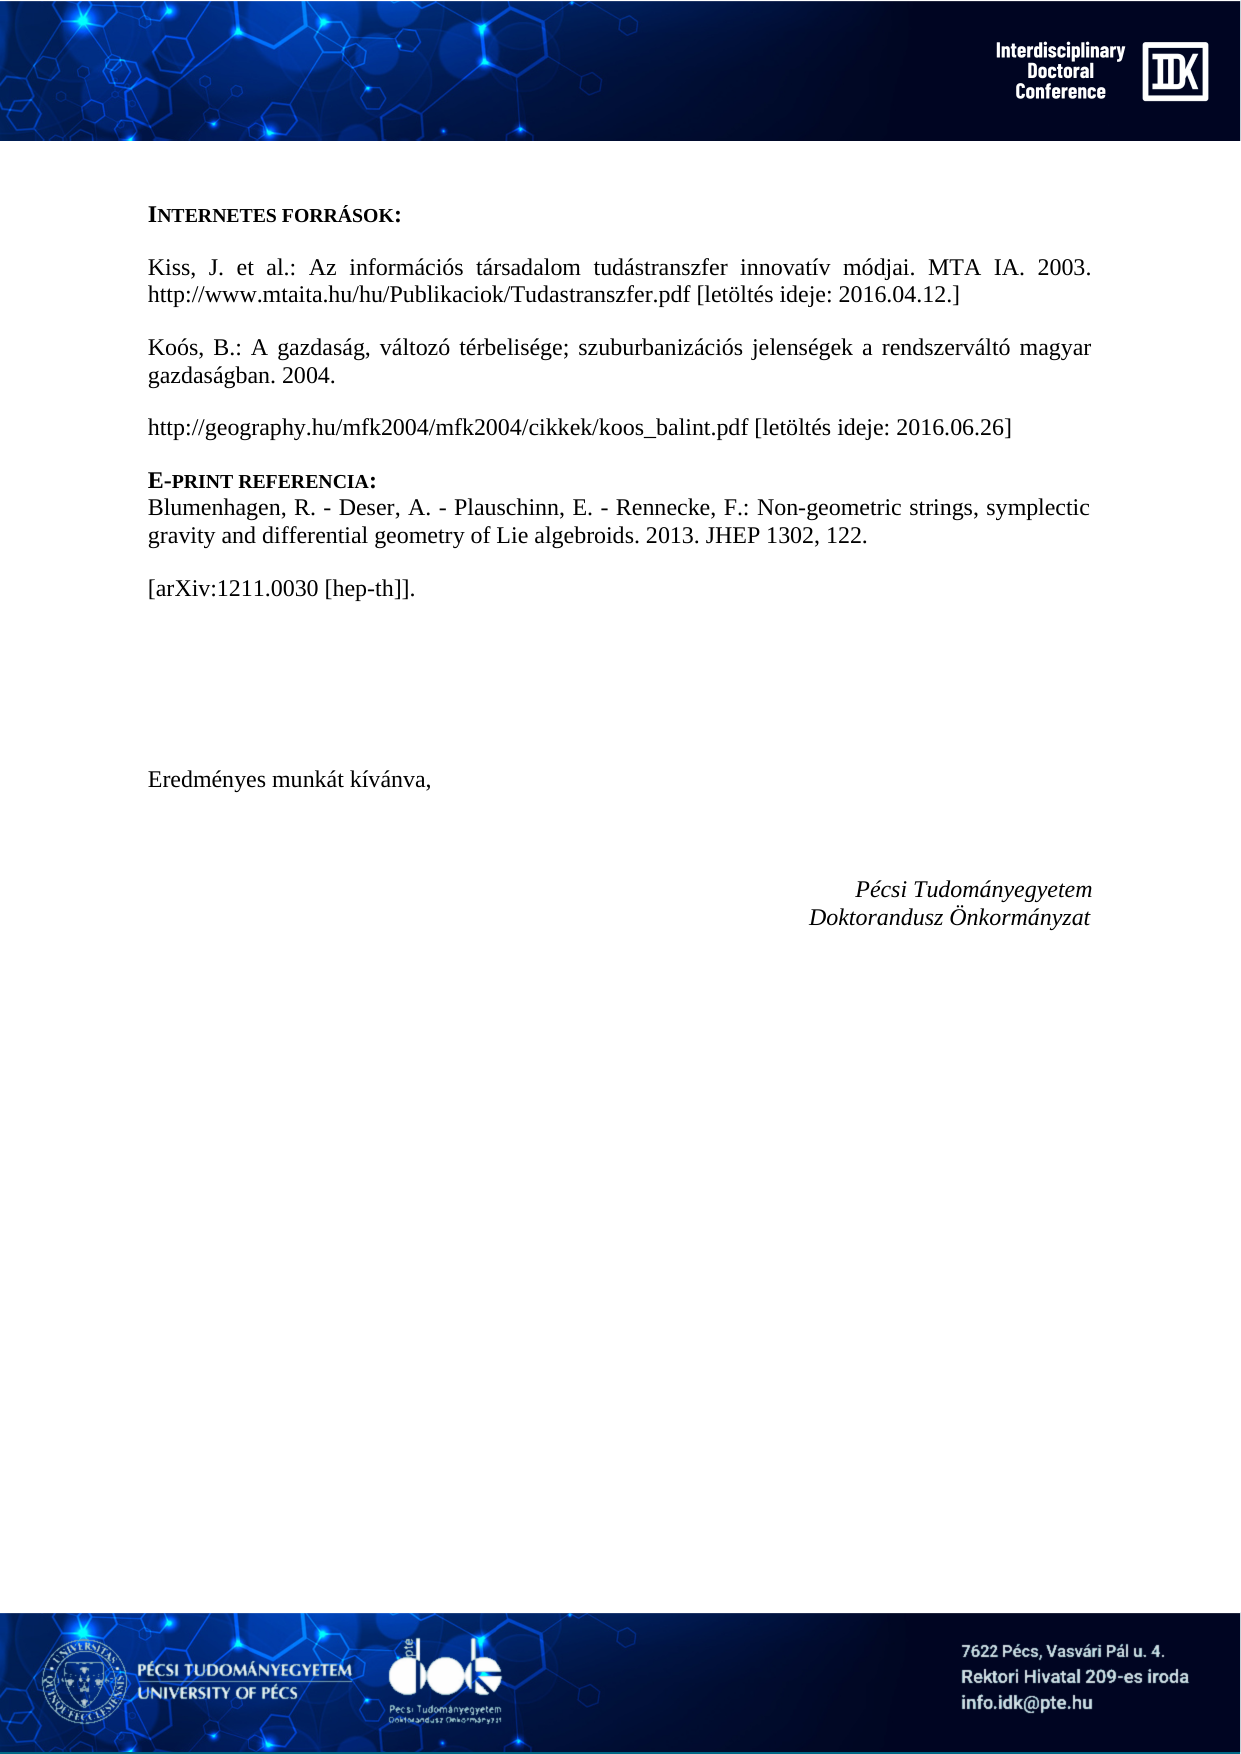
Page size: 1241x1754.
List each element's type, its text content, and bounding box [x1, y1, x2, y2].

text Pécsi Tudományegyetem [148, 875, 1093, 903]
picture [0, 1611, 1241, 1751]
picture [0, 0, 1241, 141]
text http://geography.hu/mfk2004/mfk2004/cikkek/koos_balint.pdf [letöltés ideje: 2016.06.26] [148, 413, 1093, 441]
text Doktorandusz Önkormányzat [148, 903, 1093, 930]
text Eredményes munkát kívánva, [148, 765, 1093, 792]
text Blumenhagen, R. - Deser, A. - Plauschinn, E. - Rennecke, F.: Non-geometric strings, symplectic gravity and differential geometry of Lie algebroids. 2013. JHEP 1302, 122. [148, 493, 1093, 549]
text E-PRINT REFERENCIA: [148, 466, 1093, 493]
text [arXiv:1211.0030 [hep-th]]. [148, 574, 1093, 601]
text Kiss, J. et al.: Az információs társadalom tudástranszfer innovatív módjai. MTA IA. 2003. http://www.mtaita.hu/hu/Publikaciok/Tudastranszfer.pdf [letöltés ideje: 2016.04.12.] [148, 253, 1093, 308]
text INTERNETES FORRÁSOK: [148, 200, 1093, 228]
text Koós, B.: A gazdaság, változó térbelisége; szuburbanizációs jelenségek a rendszerváltó magyar gazdaságban. 2004. [148, 333, 1093, 388]
